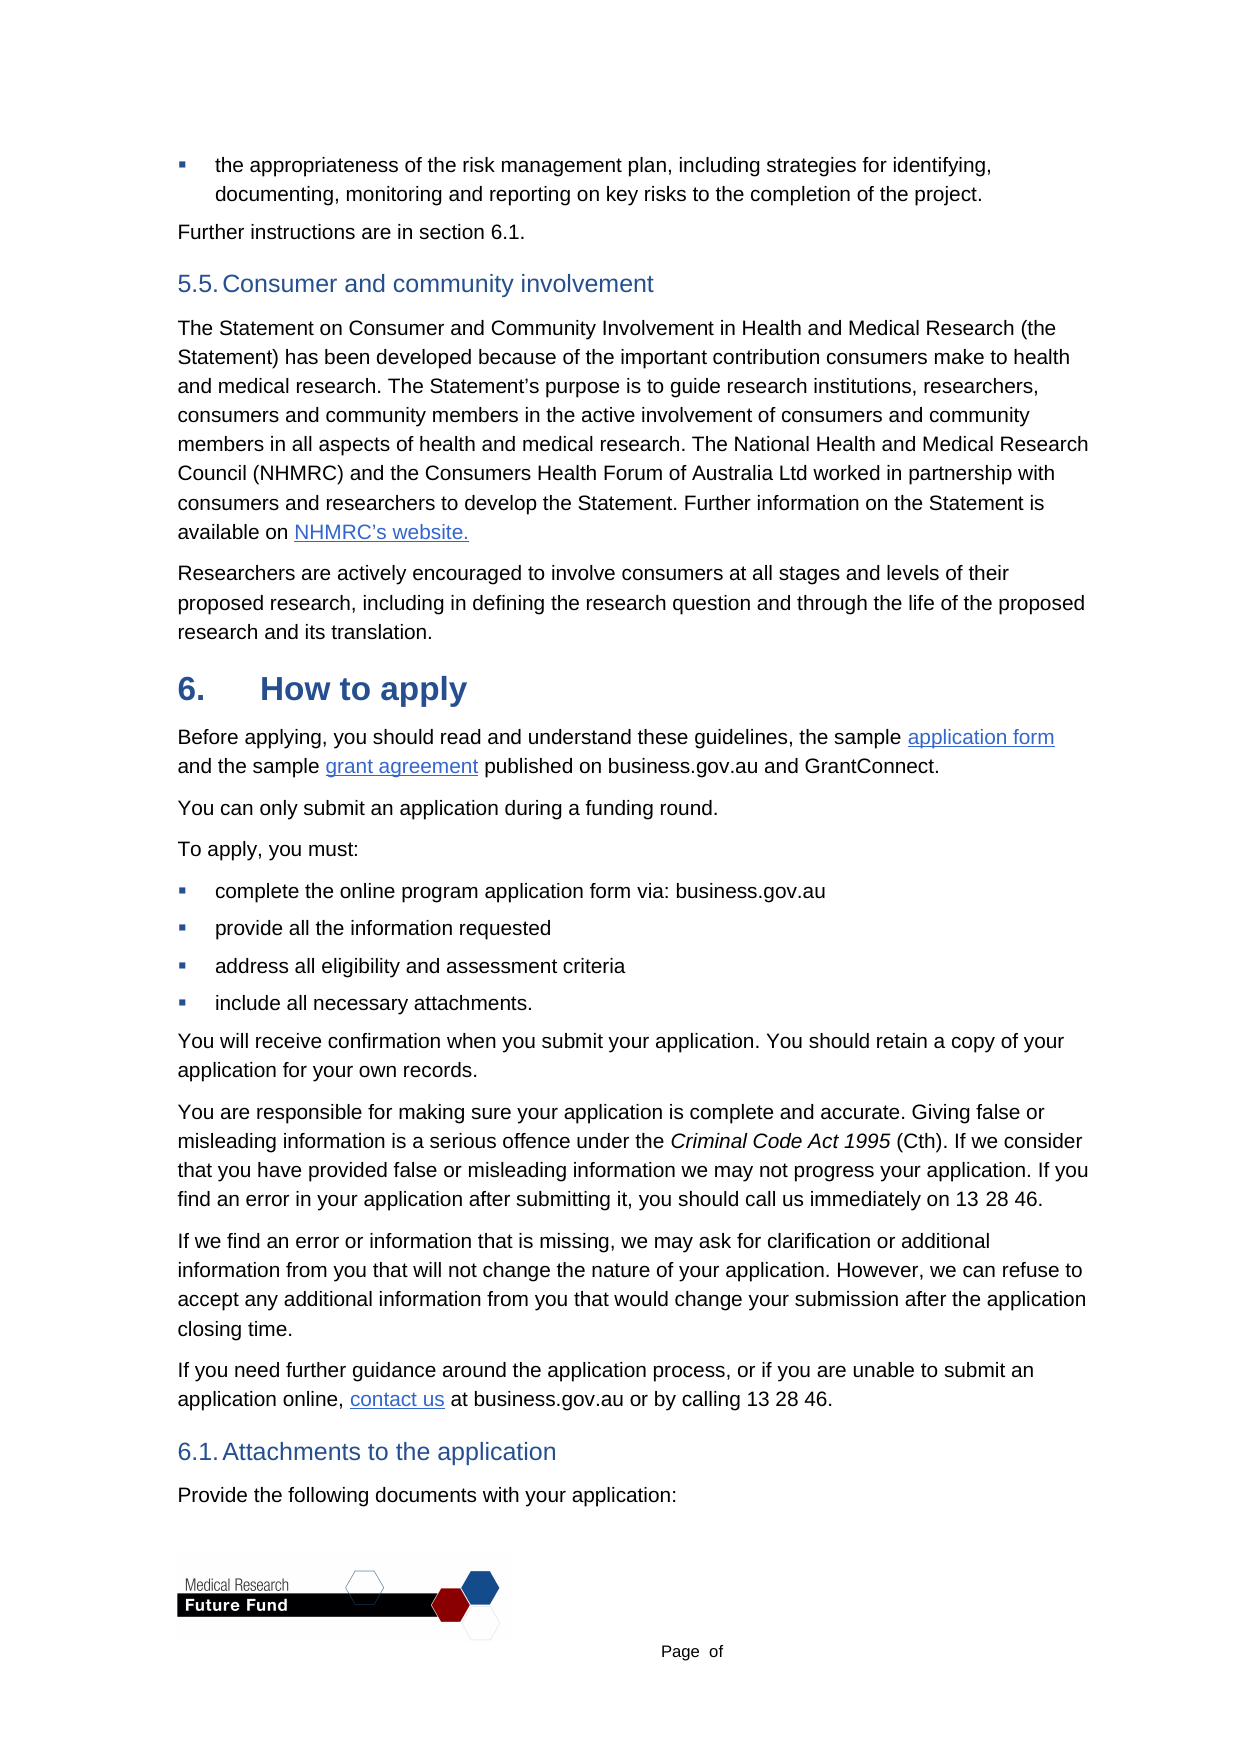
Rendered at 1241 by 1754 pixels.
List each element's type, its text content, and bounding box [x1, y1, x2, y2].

text Provide the following documents with your application: [177, 1478, 1092, 1507]
picture [177, 1550, 511, 1642]
text Researchers are actively encouraged to involve consumers at all stages and levels of their proposed research, including in defining the research question and through the life of the proposed research and its translation. [177, 556, 1092, 643]
text To apply, you must: [177, 832, 1092, 861]
subtitle How to apply [177, 668, 1092, 707]
list include all necessary attachments. [177, 986, 1092, 1015]
list provide all the information requested [177, 911, 1092, 940]
text Further instructions are in section 6.1. [177, 214, 1092, 243]
text Before applying, you should read and understand these guidelines, the sample application form and the sample grant agreement published on business.gov.au and GrantConnect. [177, 719, 1092, 778]
text You can only submit an application during a funding round. [177, 790, 1092, 819]
list address all eligibility and assessment criteria [177, 949, 1092, 978]
subtitle Attachments to the application [177, 1436, 1092, 1465]
text You are responsible for making sure your application is complete and accurate. Giving false or misleading information is a serious offence under the Criminal Code Act 1995 (Cth). If we consider that you have provided false or misleading information we may not progress your application. If you find an error in your application after submitting it, you should call us immediately on 13 28 46. [177, 1094, 1092, 1211]
list complete the online program application form via: business.gov.au [177, 874, 1092, 903]
list the appropriateness of the risk management plan, including strategies for identifying, documenting, monitoring and reporting on key risks to the completion of the project. [177, 148, 1092, 206]
text If we find an error or information that is missing, we may ask for clarification or additional information from you that will not change the nature of your application. However, we can refuse to accept any additional information from you that would change your submission after the application closing time. [177, 1224, 1092, 1340]
text You will receive confirmation when you submit your application. You should retain a copy of your application for your own records. [177, 1024, 1092, 1082]
subtitle Consumer and community involvement [177, 268, 1092, 298]
text The Statement on Consumer and Community Involvement in Health and Medical Research (the Statement) has been developed because of the important contribution consumers make to health and medical research. The Statement’s purpose is to guide research institutions, researchers, consumers and community members in the active involvement of consumers and community members in all aspects of health and medical research. The National Health and Medical Research Council (NHMRC) and the Consumers Health Forum of Australia Ltd worked in partnership with consumers and researchers to develop the Statement. Further information on the Statement is available on NHMRC’s website. [177, 310, 1092, 543]
text If you need further guidance around the application process, or if you are unable to submit an application online, contact us at business.gov.au or by calling 13 28 46. [177, 1353, 1092, 1411]
